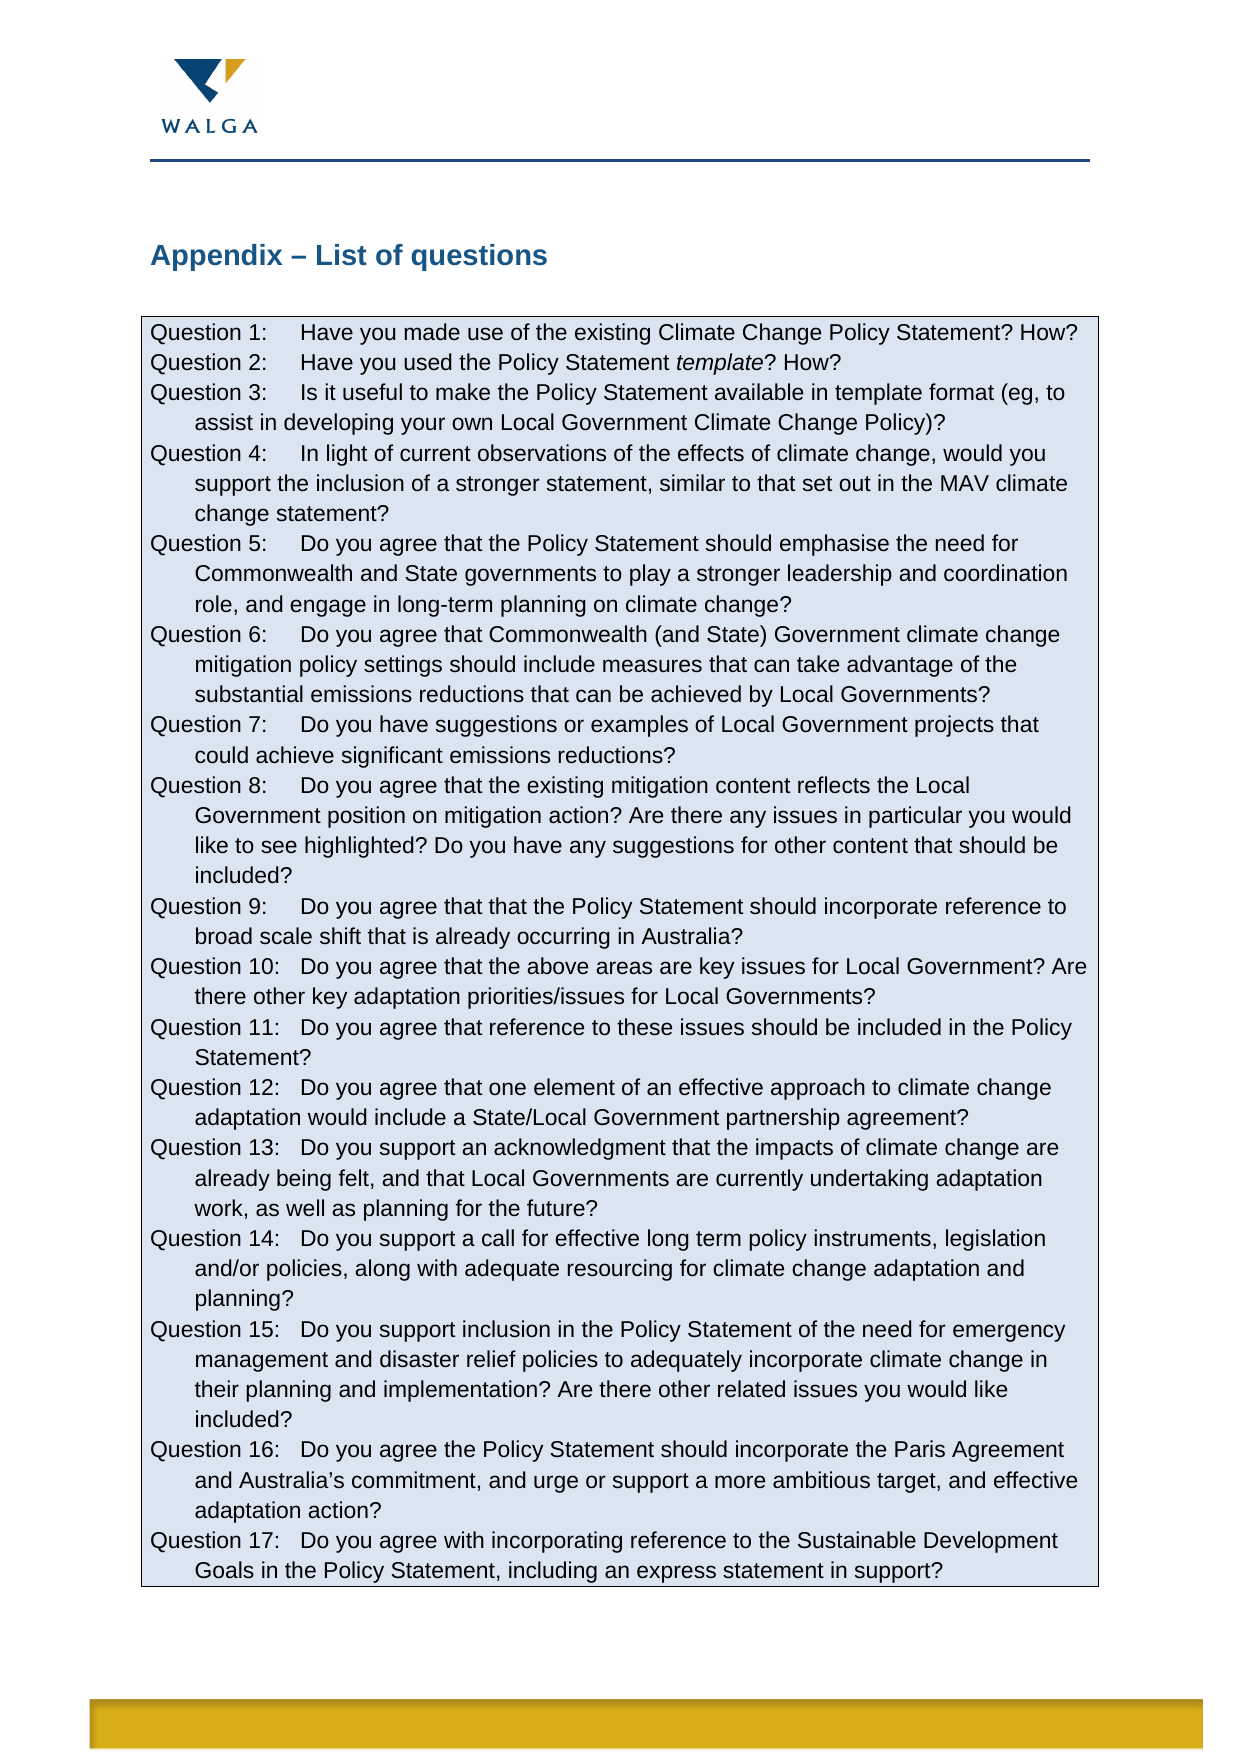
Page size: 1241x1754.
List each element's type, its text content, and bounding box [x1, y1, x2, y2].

list Do you agree with incorporating reference to the Sustainable Development Goals in the Policy Statement, including an express statement in support? [142, 1524, 1098, 1586]
list In light of current observations of the effects of climate change, would you support the inclusion of a stronger statement, similar to that set out in the MAV climate change statement? [142, 436, 1098, 526]
list Do you agree that the existing mitigation content reflects the Local Government position on mitigation action? Are there any issues in particular you would like to see highlighted? Do you have any suggestions for other content that should be included? [142, 769, 1098, 889]
list Do you support inclusion in the Policy Statement of the need for emergency management and disaster relief policies to adequately incorporate climate change in their planning and implementation? Are there other related issues you would like included? [142, 1312, 1098, 1433]
picture [161, 59, 258, 133]
picture [89, 1699, 1203, 1750]
list Have you made use of the existing Climate Change Policy Statement? How? [142, 317, 1098, 345]
list Do you agree that the above areas are key issues for Local Government? Are there other key adaptation priorities/issues for Local Governments? [142, 950, 1098, 1010]
list Do you agree that the Policy Statement should emphasise the need for Commonwealth and State governments to play a stronger leadership and coordination role, and engage in long-term planning on climate change? [142, 527, 1098, 617]
list Have you used the Policy Statement template? How? [142, 346, 1098, 375]
list Is it useful to make the Policy Statement available in template format (eg, to assist in developing your own Local Government Climate Change Policy)? [142, 376, 1098, 436]
list Do you agree that that the Policy Statement should incorporate reference to broad scale shift that is already occurring in Australia? [142, 889, 1098, 949]
subtitle Appendix – List of questions [150, 238, 1090, 272]
list Do you support an acknowledgment that the impacts of climate change are already being felt, and that Local Governments are currently undertaking adaptation work, as well as planning for the future? [142, 1131, 1098, 1221]
list Do you agree that Commonwealth (and State) Government climate change mitigation policy settings should include measures that can take advantage of the substantial emissions reductions that can be achieved by Local Governments? [142, 618, 1098, 708]
list Do you have suggestions or examples of Local Government projects that could achieve significant emissions reductions? [142, 708, 1098, 768]
list Do you agree the Policy Statement should incorporate the Paris Agreement and Australia’s commitment, and urge or support a more ambitious target, and effective adaptation action? [142, 1433, 1098, 1523]
list Do you agree that reference to these issues should be included in the Policy Statement? [142, 1010, 1098, 1070]
list Do you agree that one element of an effective approach to climate change adaptation would include a State/Local Government partnership agreement? [142, 1071, 1098, 1131]
list Do you support a call for effective long term policy instruments, legislation and/or policies, along with adequate resourcing for climate change adaptation and planning? [142, 1222, 1098, 1312]
